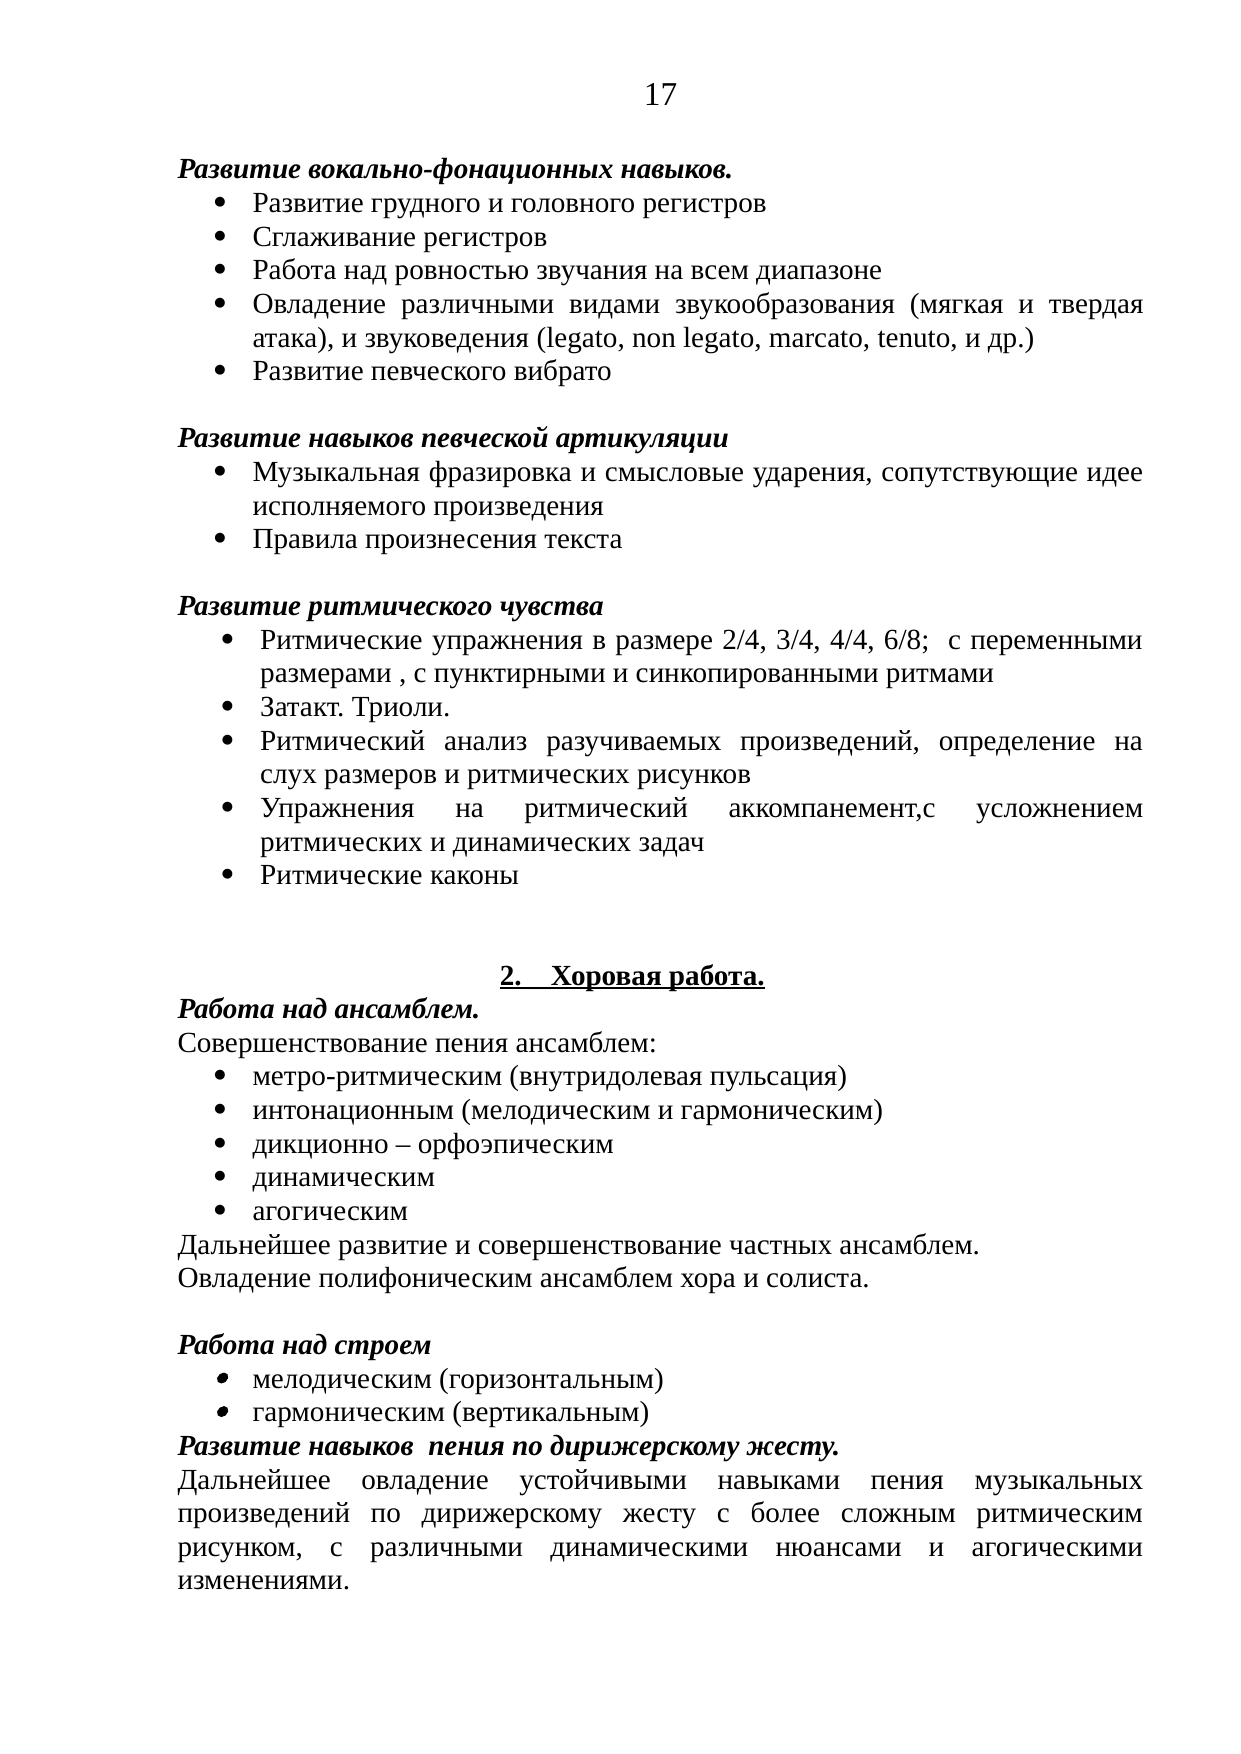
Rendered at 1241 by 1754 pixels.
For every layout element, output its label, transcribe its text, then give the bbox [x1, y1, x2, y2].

list Ритмические каконы [222, 857, 1144, 891]
list Развитие грудного и головного регистров [215, 185, 1144, 219]
list мелодическим (горизонтальным) [215, 1361, 1144, 1394]
text Работа над строем [177, 1327, 1144, 1361]
list Сглаживание регистров [215, 219, 1144, 252]
text Овладение полифоническим ансамблем хора и солиста. [177, 1260, 1144, 1294]
list интонационным (мелодическим и гармоническим) [215, 1092, 1144, 1126]
text Работа над ансамблем. [177, 991, 1144, 1025]
text 2.__Хоровая работа. [222, 958, 1144, 991]
list агогическим [215, 1193, 1144, 1227]
list Овладение различными видами звукообразования (мягкая и твердая атака), и звуковедения (legato, non legato, marcato, tenuto, и др.) [215, 286, 1144, 353]
text Развитие навыков певческой артикуляции [177, 421, 1144, 454]
text Развитие вокально-фонационных навыков. [177, 152, 1144, 185]
text Совершенствование пения ансамблем: [177, 1025, 1144, 1058]
list Музыкальная фразировка и смысловые ударения, сопутствующие идее исполняемого произведения [215, 454, 1144, 521]
list гармоническим (вертикальным) [215, 1394, 1144, 1428]
list дикционно – орфоэпическим [215, 1126, 1144, 1159]
text Дальнейшее развитие и совершенствование частных ансамблем. [177, 1227, 1144, 1260]
list Работа над ровностью звучания на всем диапазоне [215, 252, 1144, 286]
list Затакт. Триоли. [222, 689, 1144, 723]
list метро-ритмическим (внутридолевая пульсация) [215, 1058, 1144, 1092]
text Развитие навыков пения по дирижерскому жесту. [177, 1428, 1144, 1462]
list Ритмический анализ разучиваемых произведений, определение на слух размеров и ритмических рисунков [222, 723, 1144, 790]
list Упражнения на ритмический аккомпанемент,с усложнением ритмических и динамических задач [222, 790, 1144, 857]
list Правила произнесения текста [215, 521, 1144, 555]
list Развитие певческого вибрато [215, 353, 1144, 387]
list динамическим [215, 1159, 1144, 1193]
list Ритмические упражнения в размере 2/4, 3/4, 4/4, 6/8; с переменными размерами , с пунктирными и синкопированными ритмами [222, 622, 1144, 689]
text Развитие ритмического чувства [177, 588, 1144, 622]
text Дальнейшее овладение устойчивыми навыками пения музыкальных произведений по дирижерскому жесту с более сложным ритмическим рисунком, с различными динамическими нюансами и агогическими изменениями. [177, 1462, 1144, 1596]
